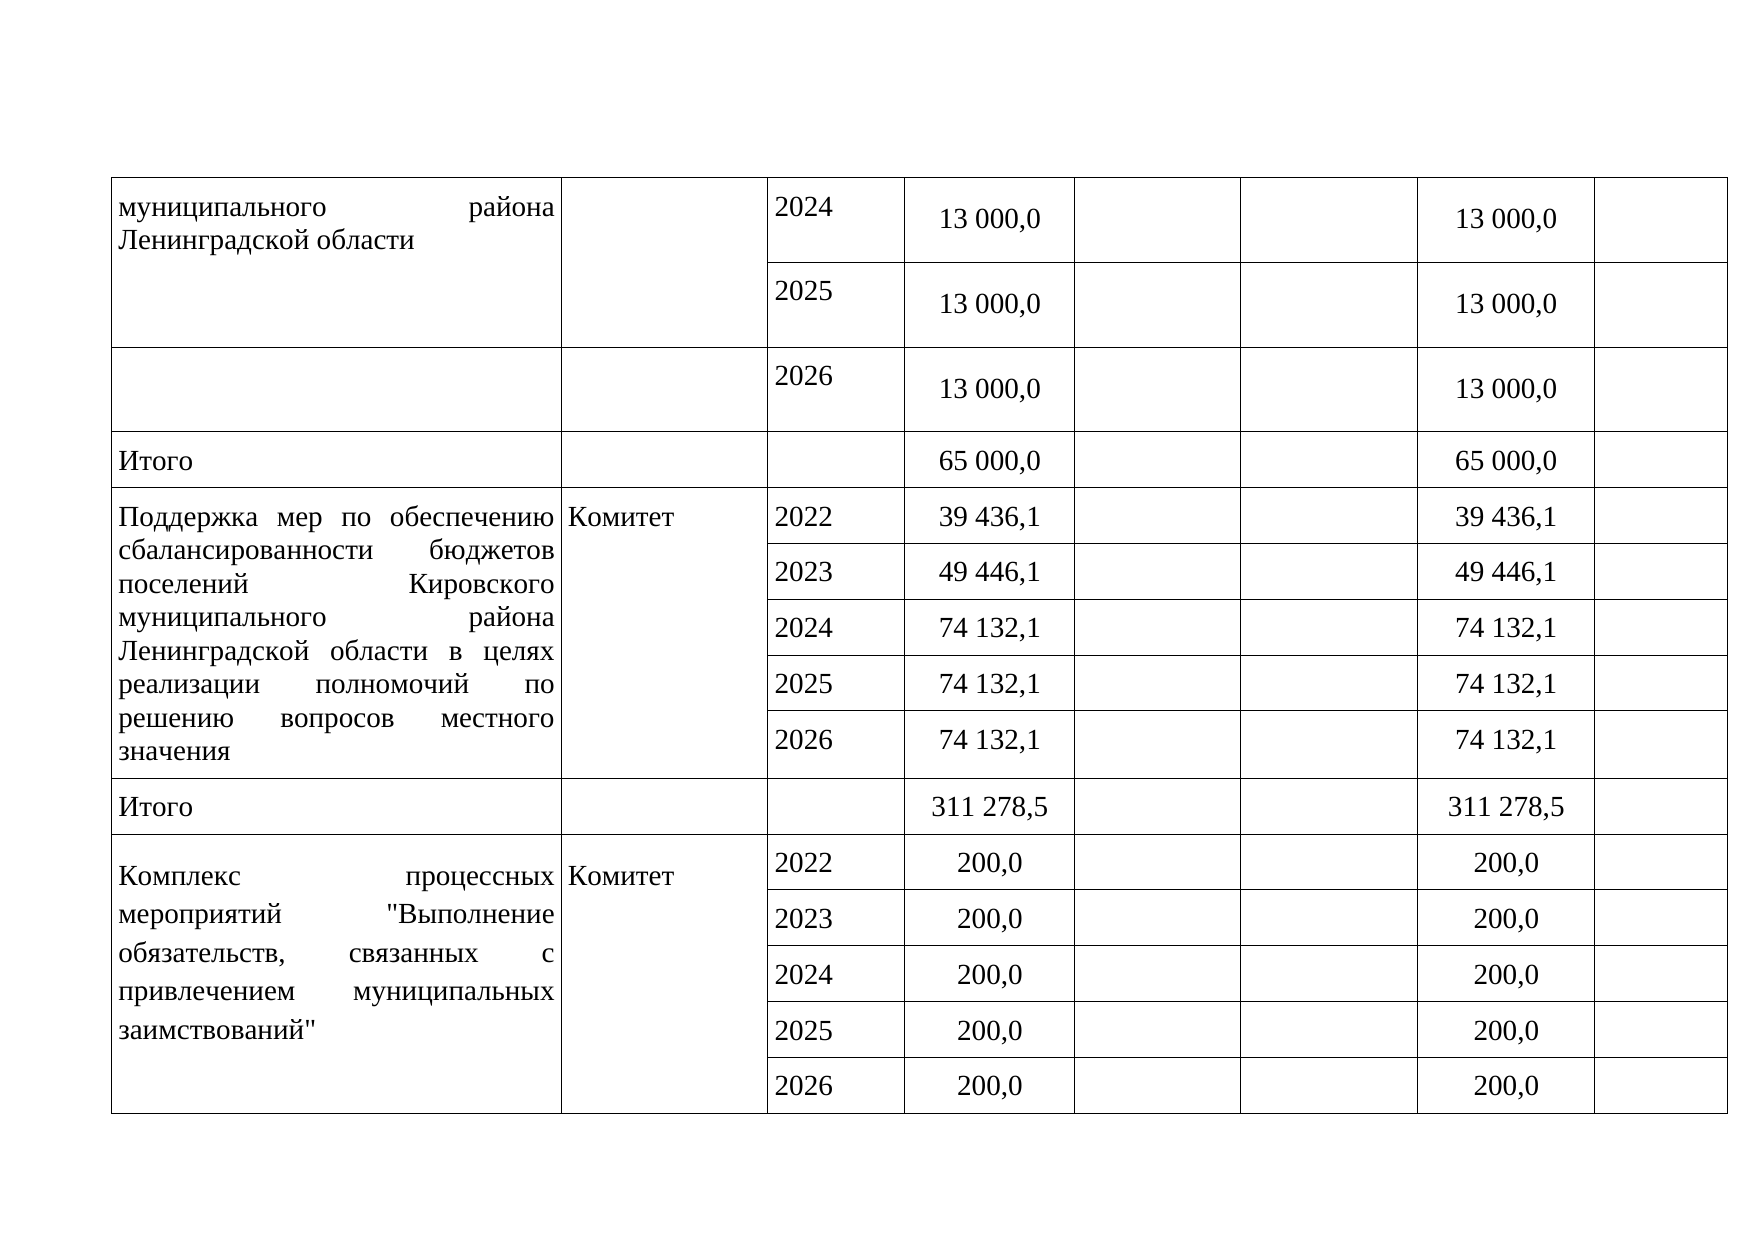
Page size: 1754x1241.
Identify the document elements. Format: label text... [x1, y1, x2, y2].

table_cell 49 446,1 [905, 544, 1074, 599]
table_cell 74 132,1 [1418, 600, 1594, 654]
table_cell 2022 [768, 835, 904, 889]
table_cell [1241, 1058, 1417, 1113]
table_cell 39 436,1 [1418, 488, 1594, 543]
table_cell 200,0 [905, 1002, 1074, 1057]
table_cell [1595, 600, 1727, 654]
table_cell [1075, 779, 1240, 833]
table_cell 74 132,1 [1418, 711, 1594, 778]
table_cell 2026 [768, 348, 904, 431]
table_cell 13 000,0 [1418, 348, 1594, 431]
table_cell 13 000,0 [905, 178, 1074, 262]
table_cell [1075, 600, 1240, 654]
table_cell 200,0 [905, 1058, 1074, 1113]
table_cell 200,0 [905, 890, 1074, 945]
table_cell [1241, 890, 1417, 945]
table_cell [562, 432, 767, 487]
table_cell Комитет [562, 488, 767, 778]
table_cell [562, 779, 767, 833]
table_cell 2024 [768, 178, 904, 262]
table_cell 65 000,0 [905, 432, 1074, 487]
table_cell [768, 779, 904, 833]
table_cell 13 000,0 [1418, 178, 1594, 262]
table_cell 13 000,0 [1418, 263, 1594, 347]
table_cell [1075, 1002, 1240, 1057]
table_cell 311 278,5 [1418, 779, 1594, 833]
table_cell Итого [112, 432, 561, 487]
table_cell [1075, 835, 1240, 889]
table_cell 2026 [768, 711, 904, 778]
table_cell 39 436,1 [905, 488, 1074, 543]
table_cell [112, 348, 561, 431]
table_cell [1241, 178, 1417, 262]
table_cell [1595, 432, 1727, 487]
table_cell 2023 [768, 544, 904, 599]
table_cell [1075, 711, 1240, 778]
table_cell 200,0 [1418, 890, 1594, 945]
table_cell 49 446,1 [1418, 544, 1594, 599]
table_cell [1595, 1058, 1727, 1113]
table_cell 2026 [768, 1058, 904, 1113]
table_cell 74 132,1 [1418, 656, 1594, 710]
table_cell [1075, 1058, 1240, 1113]
table_cell 200,0 [1418, 1002, 1594, 1057]
table_cell 200,0 [1418, 835, 1594, 889]
table_cell [1595, 488, 1727, 543]
table_cell 2022 [768, 488, 904, 543]
table_cell [1595, 544, 1727, 599]
table_cell [1595, 835, 1727, 889]
table_cell Комитет [562, 835, 767, 1113]
table_cell [1075, 348, 1240, 431]
table_cell 2025 [768, 1002, 904, 1057]
table_cell 200,0 [1418, 946, 1594, 1001]
table_cell 2025 [768, 656, 904, 710]
table_cell [1595, 779, 1727, 833]
table_cell [1241, 946, 1417, 1001]
table_cell 2024 [768, 600, 904, 654]
table_cell [1241, 432, 1417, 487]
table_cell [1241, 1002, 1417, 1057]
table_cell [1595, 656, 1727, 710]
table_cell [1595, 890, 1727, 945]
table_cell [1595, 178, 1727, 262]
table_cell 2023 [768, 890, 904, 945]
table_cell [1595, 711, 1727, 778]
table_cell 65 000,0 [1418, 432, 1594, 487]
table_cell [1241, 779, 1417, 833]
table_cell [1241, 711, 1417, 778]
table_cell 74 132,1 [905, 656, 1074, 710]
table_cell 2024 [768, 946, 904, 1001]
table_cell [1075, 178, 1240, 262]
table_cell 13 000,0 [905, 263, 1074, 347]
table_cell [1595, 348, 1727, 431]
table_cell 200,0 [905, 946, 1074, 1001]
table_cell 74 132,1 [905, 711, 1074, 778]
table_cell 200,0 [1418, 1058, 1594, 1113]
table_cell [1075, 544, 1240, 599]
table_cell [1241, 263, 1417, 347]
table_cell 13 000,0 [905, 348, 1074, 431]
table_cell [1595, 1002, 1727, 1057]
table_cell [1075, 432, 1240, 487]
table_cell [1075, 488, 1240, 543]
table_cell [1241, 488, 1417, 543]
table_cell [1241, 656, 1417, 710]
table_cell [1241, 544, 1417, 599]
table_cell [1075, 263, 1240, 347]
table_cell [1595, 263, 1727, 347]
table_cell 311 278,5 [905, 779, 1074, 833]
table_cell [1075, 890, 1240, 945]
table_cell 2025 [768, 263, 904, 347]
table_cell [562, 348, 767, 431]
table_cell [768, 432, 904, 487]
table_cell [1075, 656, 1240, 710]
table_cell [1241, 835, 1417, 889]
table_cell Итого [112, 779, 561, 833]
table_cell [1241, 348, 1417, 431]
table_cell 200,0 [905, 835, 1074, 889]
table_cell [1595, 946, 1727, 1001]
table_cell [1241, 600, 1417, 654]
table_cell 74 132,1 [905, 600, 1074, 654]
table_cell Поддержка мер по обеспечению сбалансированности бюджетов поселений Кировского муниципального района Ленинградской области в целях реализации полномочий по решению вопросов местного значения [112, 488, 561, 778]
table_cell Комплекс процессных мероприятий "Выполнение обязательств, связанных с привлечением муниципальных заимствований" [112, 835, 561, 1113]
table_cell [1075, 946, 1240, 1001]
